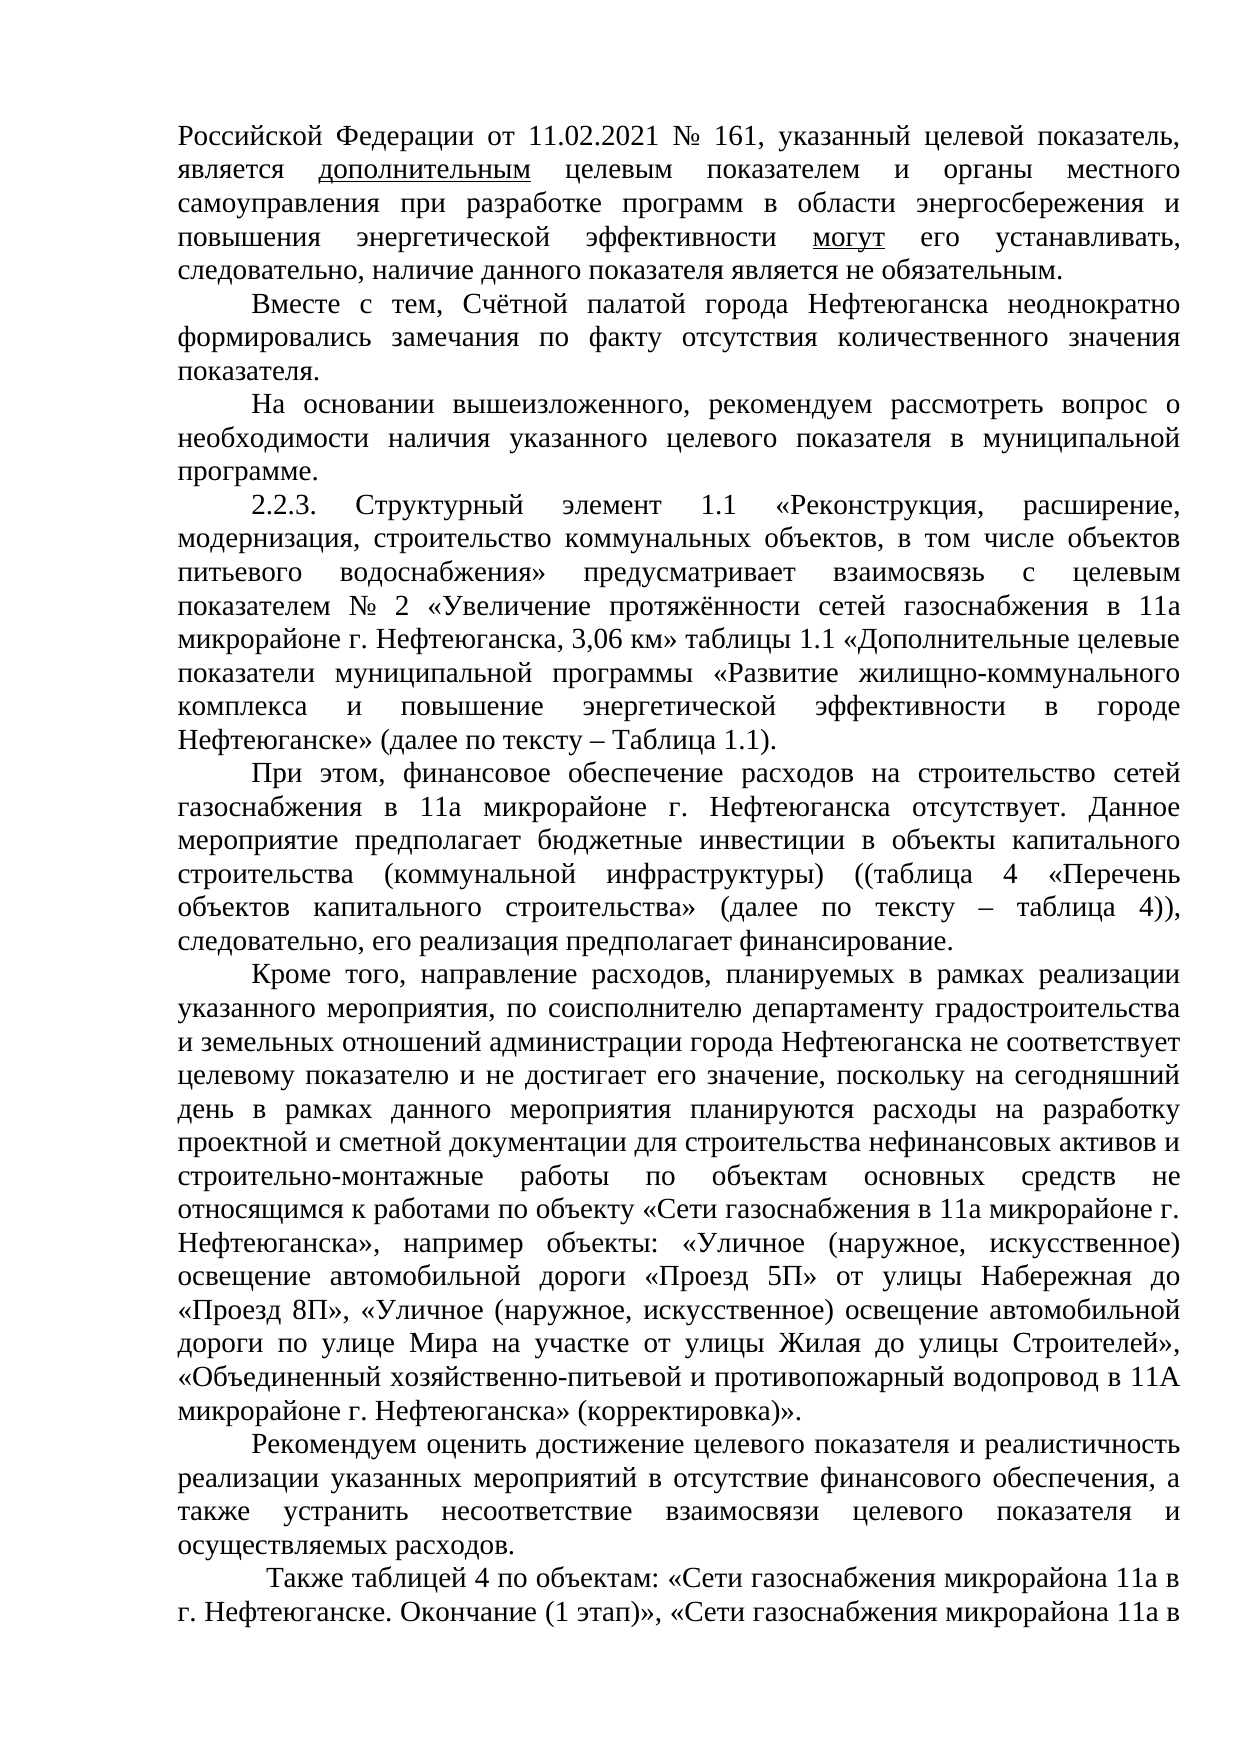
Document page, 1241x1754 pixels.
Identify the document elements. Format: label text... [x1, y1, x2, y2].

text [177, 118, 1181, 286]
text 2.2.3. Структурный элемент 1.1 «Реконструкция, расширение, модернизация, строительство коммунальных объектов, в том числе объектов питьевого водоснабжения» предусматривает взаимосвязь с целевым показателем № 2 «Увеличение протяжённости сетей газоснабжения в 11а микрорайоне г. Нефтеюганска, 3,06 км» таблицы 1.1 «Дополнительные целевые показатели муниципальной программы «Развитие жилищно-коммунального комплекса и повышение энергетической эффективности в городе Нефтеюганске» (далее по тексту – Таблица 1.1). [177, 487, 1181, 755]
text На основании вышеизложенного, рекомендуем рассмотреть вопрос о необходимости наличия указанного целевого показателя в муниципальной программе. [177, 386, 1181, 487]
text Вместе с тем, Счётной палатой города Нефтеюганска неоднократно формировались замечания по факту отсутствия количественного значения показателя. [177, 286, 1181, 386]
text Рекомендуем оценить достижение целевого показателя и реалистичность реализации указанных мероприятий в отсутствие финансового обеспечения, а также устранить несоответствие взаимосвязи целевого показателя и осуществляемых расходов. [177, 1426, 1181, 1560]
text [177, 1560, 1181, 1627]
text При этом, финансовое обеспечение расходов на строительство сетей газоснабжения в 11а микрорайоне г. Нефтеюганска отсутствует. Данное мероприятие предполагает бюджетные инвестиции в объекты капитального строительства (коммунальной инфраструктуры) ((таблица 4 «Перечень объектов капитального строительства» (далее по тексту – таблица 4)), следовательно, его реализация предполагает финансирование. [177, 755, 1181, 957]
text Кроме того, направление расходов, планируемых в рамках реализации указанного мероприятия, по соисполнителю департаменту градостроительства и земельных отношений администрации города Нефтеюганска не соответствует целевому показателю и не достигает его значение, поскольку на сегодняшний день в рамках данного мероприятия планируются расходы на разработку проектной и сметной документации для строительства нефинансовых активов и строительно-монтажные работы по объектам основных средств не относящимся к работами по объекту «Сети газоснабжения в 11а микрорайоне г. Нефтеюганска», например объекты: «Уличное (наружное, искусственное) освещение автомобильной дороги «Проезд 5П» от улицы Набережная до «Проезд 8П», «Уличное (наружное, искусственное) освещение автомобильной дороги по улице Мира на участке от улицы Жилая до улицы Строителей», «Объединенный хозяйственно-питьевой и противопожарный водопровод в 11А микрорайоне г. Нефтеюганска» (корректировка)». [177, 957, 1181, 1426]
